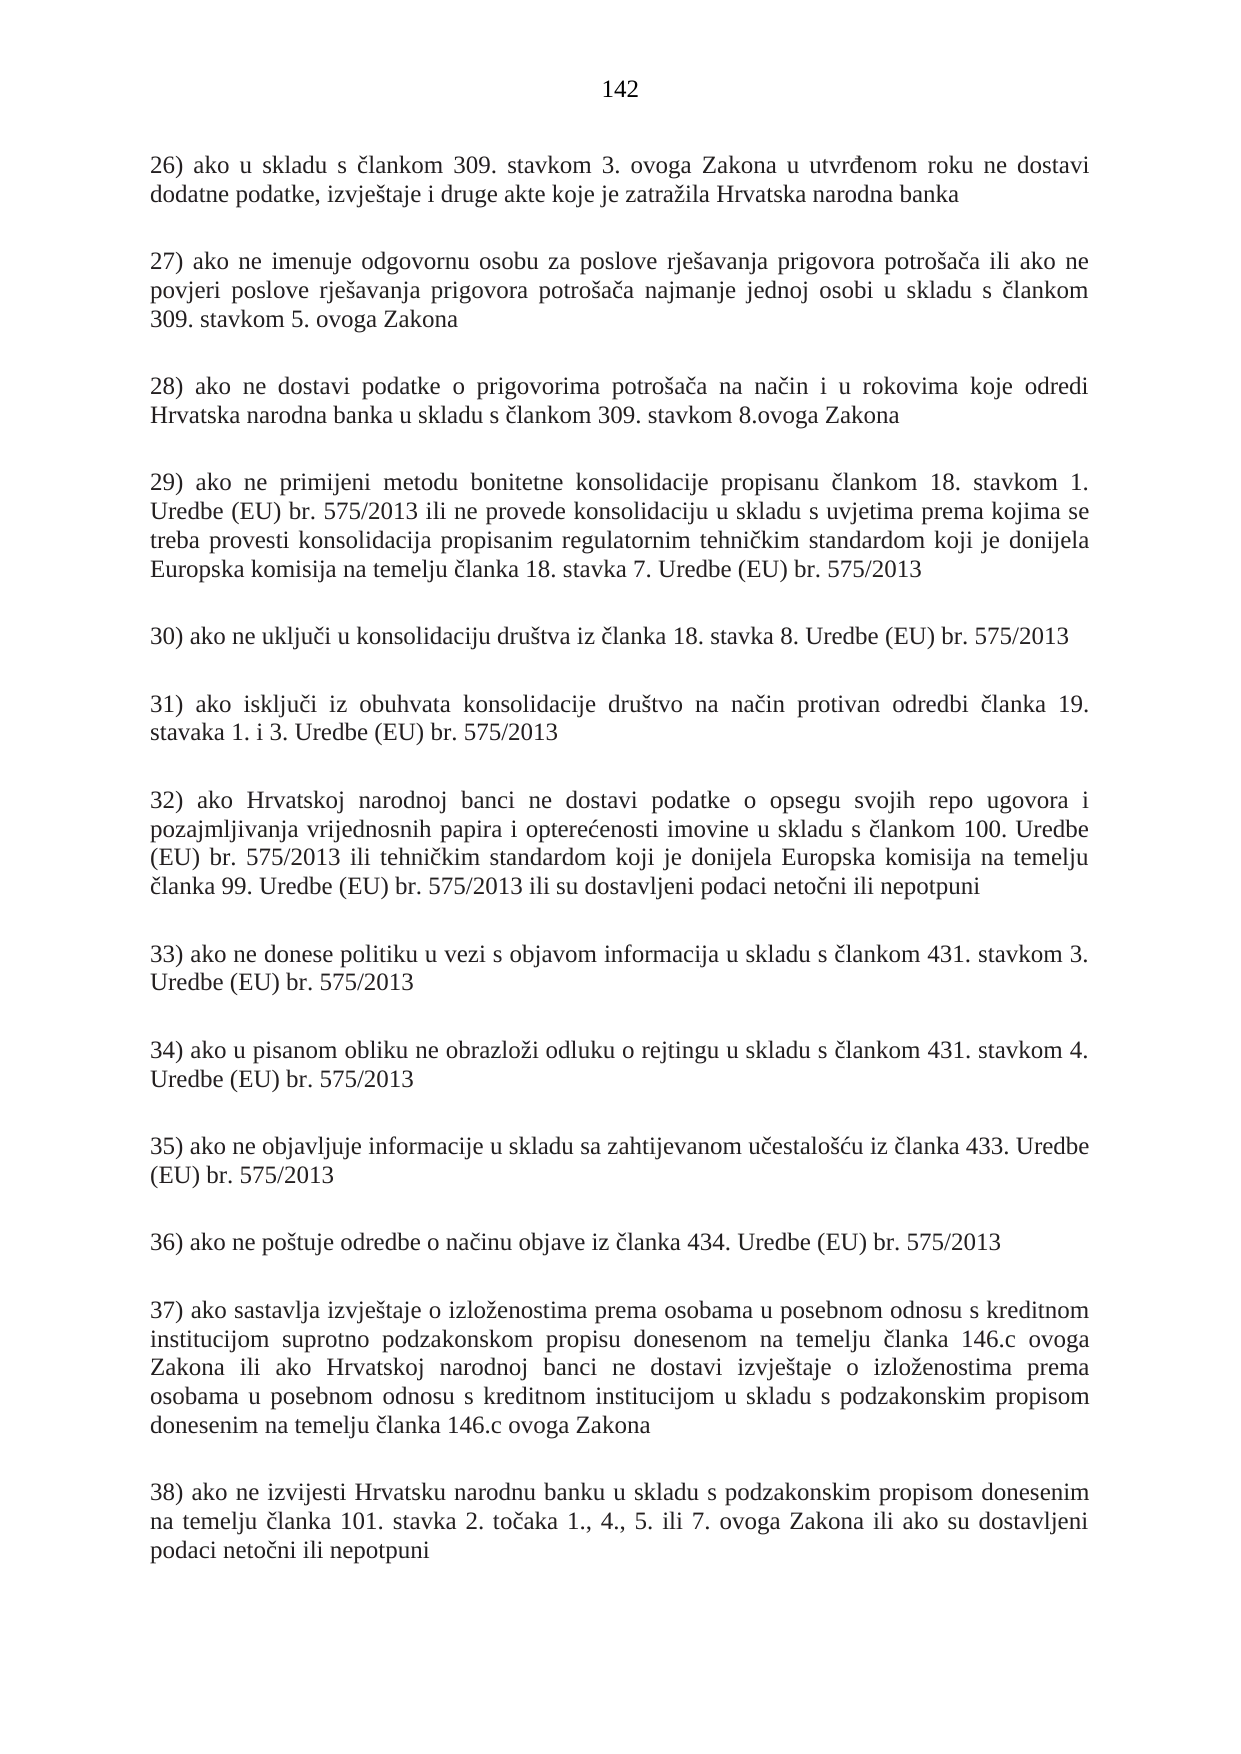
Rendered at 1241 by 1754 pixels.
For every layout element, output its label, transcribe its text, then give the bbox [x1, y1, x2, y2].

text 36) ako ne poštuje odredbe o načinu objave iz članka 434. Uredbe (EU) br. 575/2013 [150, 1227, 1090, 1256]
text 31) ako isključi iz obuhvata konsolidacije društvo na način protivan odredbi članka 19. stavaka 1. i 3. Uredbe (EU) br. 575/2013 [150, 689, 1090, 746]
text 37) ako sastavlja izvještaje o izloženostima prema osobama u posebnom odnosu s kreditnom institucijom suprotno podzakonskom propisu donesenom na temelju članka 146.c ovoga Zakona ili ako Hrvatskoj narodnoj banci ne dostavi izvještaje o izloženostima prema osobama u posebnom odnosu s kreditnom institucijom u skladu s podzakonskim propisom donesenim na temelju članka 146.c ovoga Zakona [150, 1295, 1090, 1439]
text 28) ako ne dostavi podatke o prigovorima potrošača na način i u rokovima koje odredi Hrvatska narodna banka u skladu s člankom 309. stavkom 8.ovoga Zakona [150, 371, 1090, 429]
text 26) ako u skladu s člankom 309. stavkom 3. ovoga Zakona u utvrđenom roku ne dostavi dodatne podatke, izvještaje i druge akte koje je zatražila Hrvatska narodna banka [150, 150, 1090, 207]
text 38) ako ne izvijesti Hrvatsku narodnu banku u skladu s podzakonskim propisom donesenim na temelju članka 101. stavka 2. točaka 1., 4., 5. ili 7. ovoga Zakona ili ako su dostavljeni podaci netočni ili nepotpuni [150, 1477, 1090, 1564]
text 33) ako ne donese politiku u vezi s objavom informacija u skladu s člankom 431. stavkom 3. Uredbe (EU) br. 575/2013 [150, 939, 1090, 996]
text 32) ako Hrvatskoj narodnoj banci ne dostavi podatke o opsegu svojih repo ugovora i pozajmljivanja vrijednosnih papira i opterećenosti imovine u skladu s člankom 100. Uredbe (EU) br. 575/2013 ili tehničkim standardom koji je donijela Europska komisija na temelju članka 99. Uredbe (EU) br. 575/2013 ili su dostavljeni podaci netočni ili nepotpuni [150, 785, 1090, 900]
text 27) ako ne imenuje odgovornu osobu za poslove rješavanja prigovora potrošača ili ako ne povjeri poslove rješavanja prigovora potrošača najmanje jednoj osobi u skladu s člankom 309. stavkom 5. ovoga Zakona [150, 246, 1090, 332]
text 34) ako u pisanom obliku ne obrazloži odluku o rejtingu u skladu s člankom 431. stavkom 4. Uredbe (EU) br. 575/2013 [150, 1035, 1090, 1092]
text 35) ako ne objavljuje informacije u skladu sa zahtijevanom učestalošću iz članka 433. Uredbe (EU) br. 575/2013 [150, 1131, 1090, 1189]
text 30) ako ne uključi u konsolidaciju društva iz članka 18. stavka 8. Uredbe (EU) br. 575/2013 [150, 621, 1090, 650]
text 29) ako ne primijeni metodu bonitetne konsolidacije propisanu člankom 18. stavkom 1. Uredbe (EU) br. 575/2013 ili ne provede konsolidaciju u skladu s uvjetima prema kojima se treba provesti konsolidacija propisanim regulatornim tehničkim standardom koji je donijela Europska komisija na temelju članka 18. stavka 7. Uredbe (EU) br. 575/2013 [150, 467, 1090, 582]
